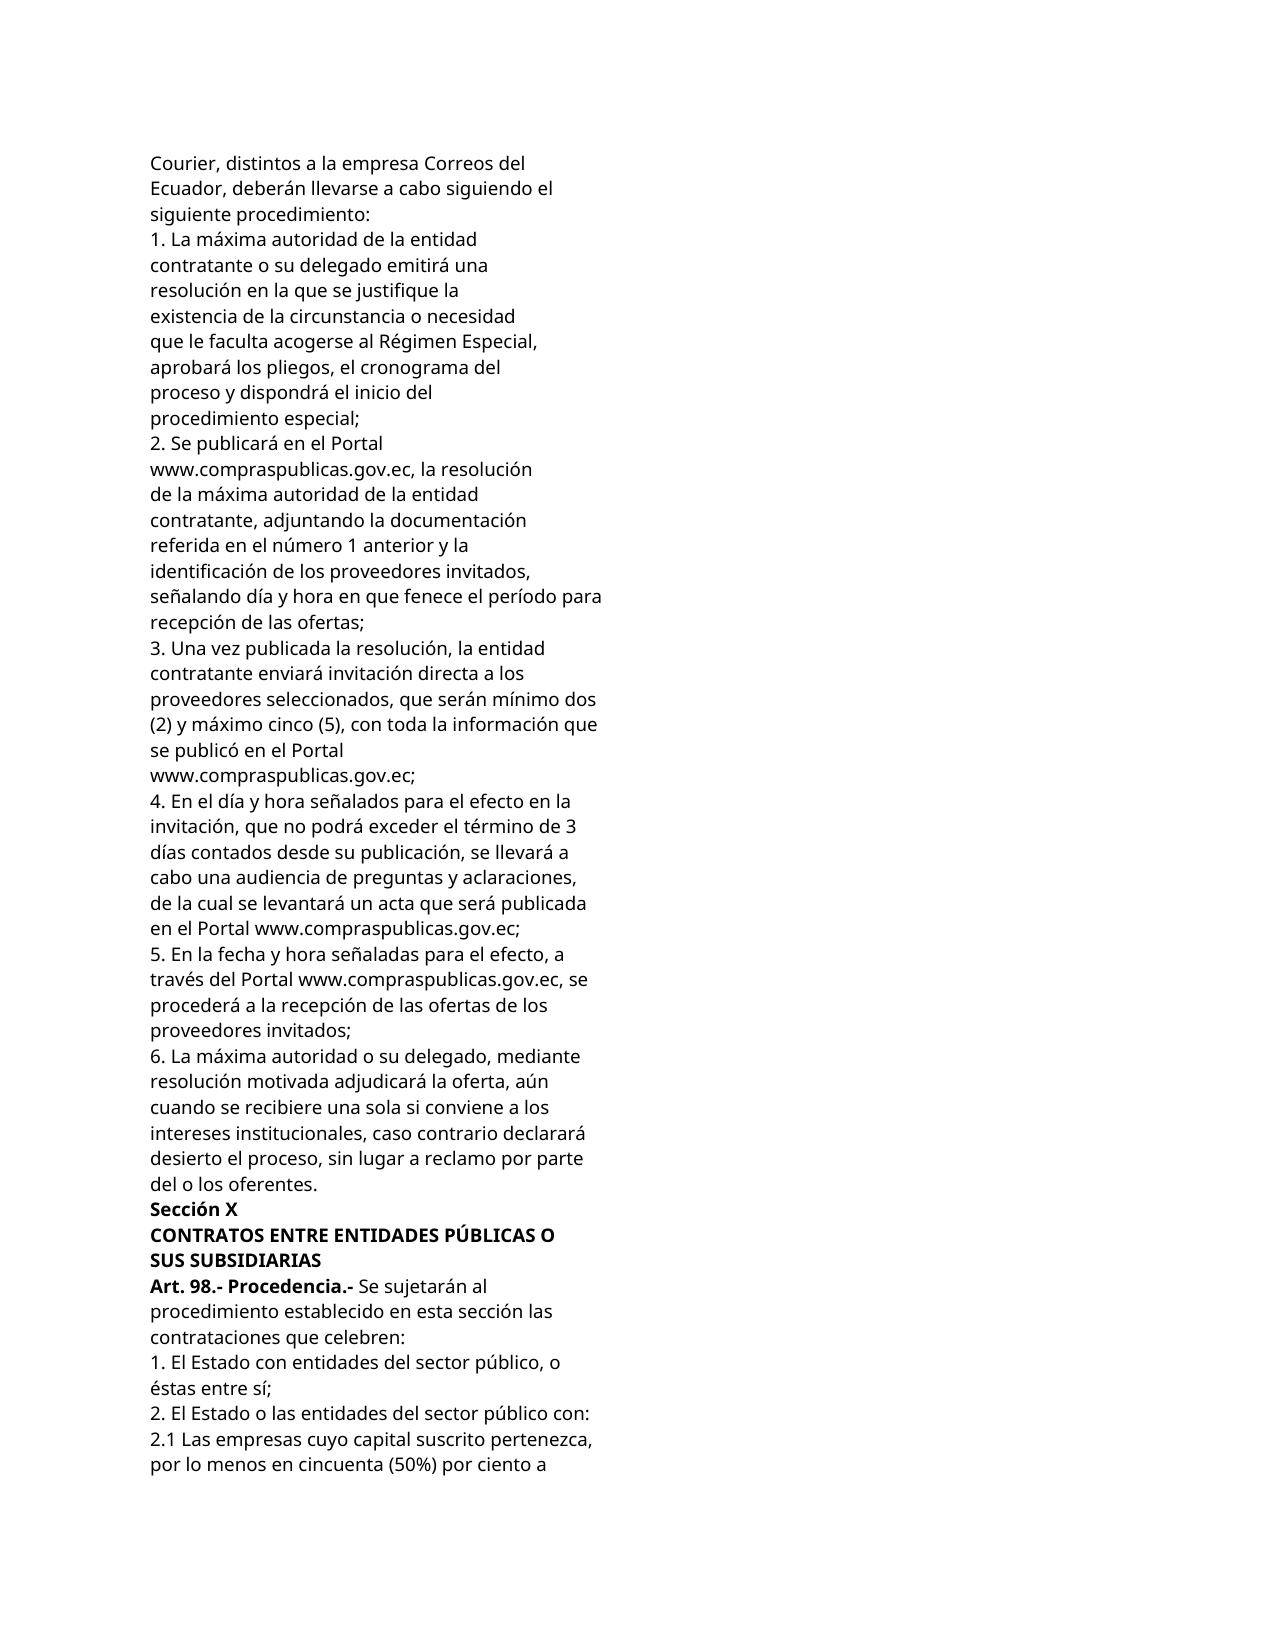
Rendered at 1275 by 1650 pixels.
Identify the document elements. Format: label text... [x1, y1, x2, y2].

text 2. Se publicará en el Portal [150, 431, 1125, 456]
text señalando día y hora en que fenece el período para [150, 584, 1125, 609]
text 3. Una vez publicada la resolución, la entidad [150, 635, 1125, 660]
text en el Portal www.compraspublicas.gov.ec; [150, 916, 1125, 941]
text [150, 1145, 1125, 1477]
text se publicó en el Portal [150, 737, 1125, 762]
text invitación, que no podrá exceder el término de 3 [150, 813, 1125, 839]
text que le faculta acogerse al Régimen Especial, [150, 329, 1125, 354]
text referida en el número 1 anterior y la [150, 533, 1125, 558]
text identificación de los proveedores invitados, [150, 558, 1125, 584]
text días contados desde su publicación, se llevará a [150, 839, 1125, 864]
text resolución en la que se justifique la [150, 278, 1125, 303]
text www.compraspublicas.gov.ec; [150, 762, 1125, 788]
text www.compraspublicas.gov.ec, la resolución [150, 456, 1125, 482]
text 4. En el día y hora señalados para el efecto en la [150, 788, 1125, 813]
text resolución motivada adjudicará la oferta, aún [150, 1069, 1125, 1094]
text 5. En la fecha y hora señaladas para el efecto, a [150, 941, 1125, 967]
text proceso y dispondrá el inicio del [150, 380, 1125, 405]
text intereses institucionales, caso contrario declarará [150, 1120, 1125, 1145]
text cabo una audiencia de preguntas y aclaraciones, [150, 864, 1125, 890]
text cuando se recibiere una sola si conviene a los [150, 1094, 1125, 1120]
text proveedores seleccionados, que serán mínimo dos [150, 686, 1125, 711]
text recepción de las ofertas; [150, 609, 1125, 635]
text contratante enviará invitación directa a los [150, 660, 1125, 686]
text aprobará los pliegos, el cronograma del [150, 354, 1125, 380]
text procedimiento especial; [150, 405, 1125, 431]
text contratante, adjuntando la documentación [150, 507, 1125, 533]
text Ecuador, deberán llevarse a cabo siguiendo el [150, 176, 1125, 201]
text de la máxima autoridad de la entidad [150, 482, 1125, 507]
text 6. La máxima autoridad o su delegado, mediante [150, 1043, 1125, 1069]
text existencia de la circunstancia o necesidad [150, 303, 1125, 329]
text proveedores invitados; [150, 1018, 1125, 1043]
text siguiente procedimiento: [150, 201, 1125, 227]
text (2) y máximo cinco (5), con toda la información que [150, 711, 1125, 737]
text de la cual se levantará un acta que será publicada [150, 890, 1125, 916]
text 1. La máxima autoridad de la entidad [150, 227, 1125, 252]
text través del Portal www.compraspublicas.gov.ec, se [150, 967, 1125, 992]
text Courier, distintos a la empresa Correos del [150, 150, 1125, 176]
text contratante o su delegado emitirá una [150, 252, 1125, 278]
text procederá a la recepción de las ofertas de los [150, 992, 1125, 1018]
